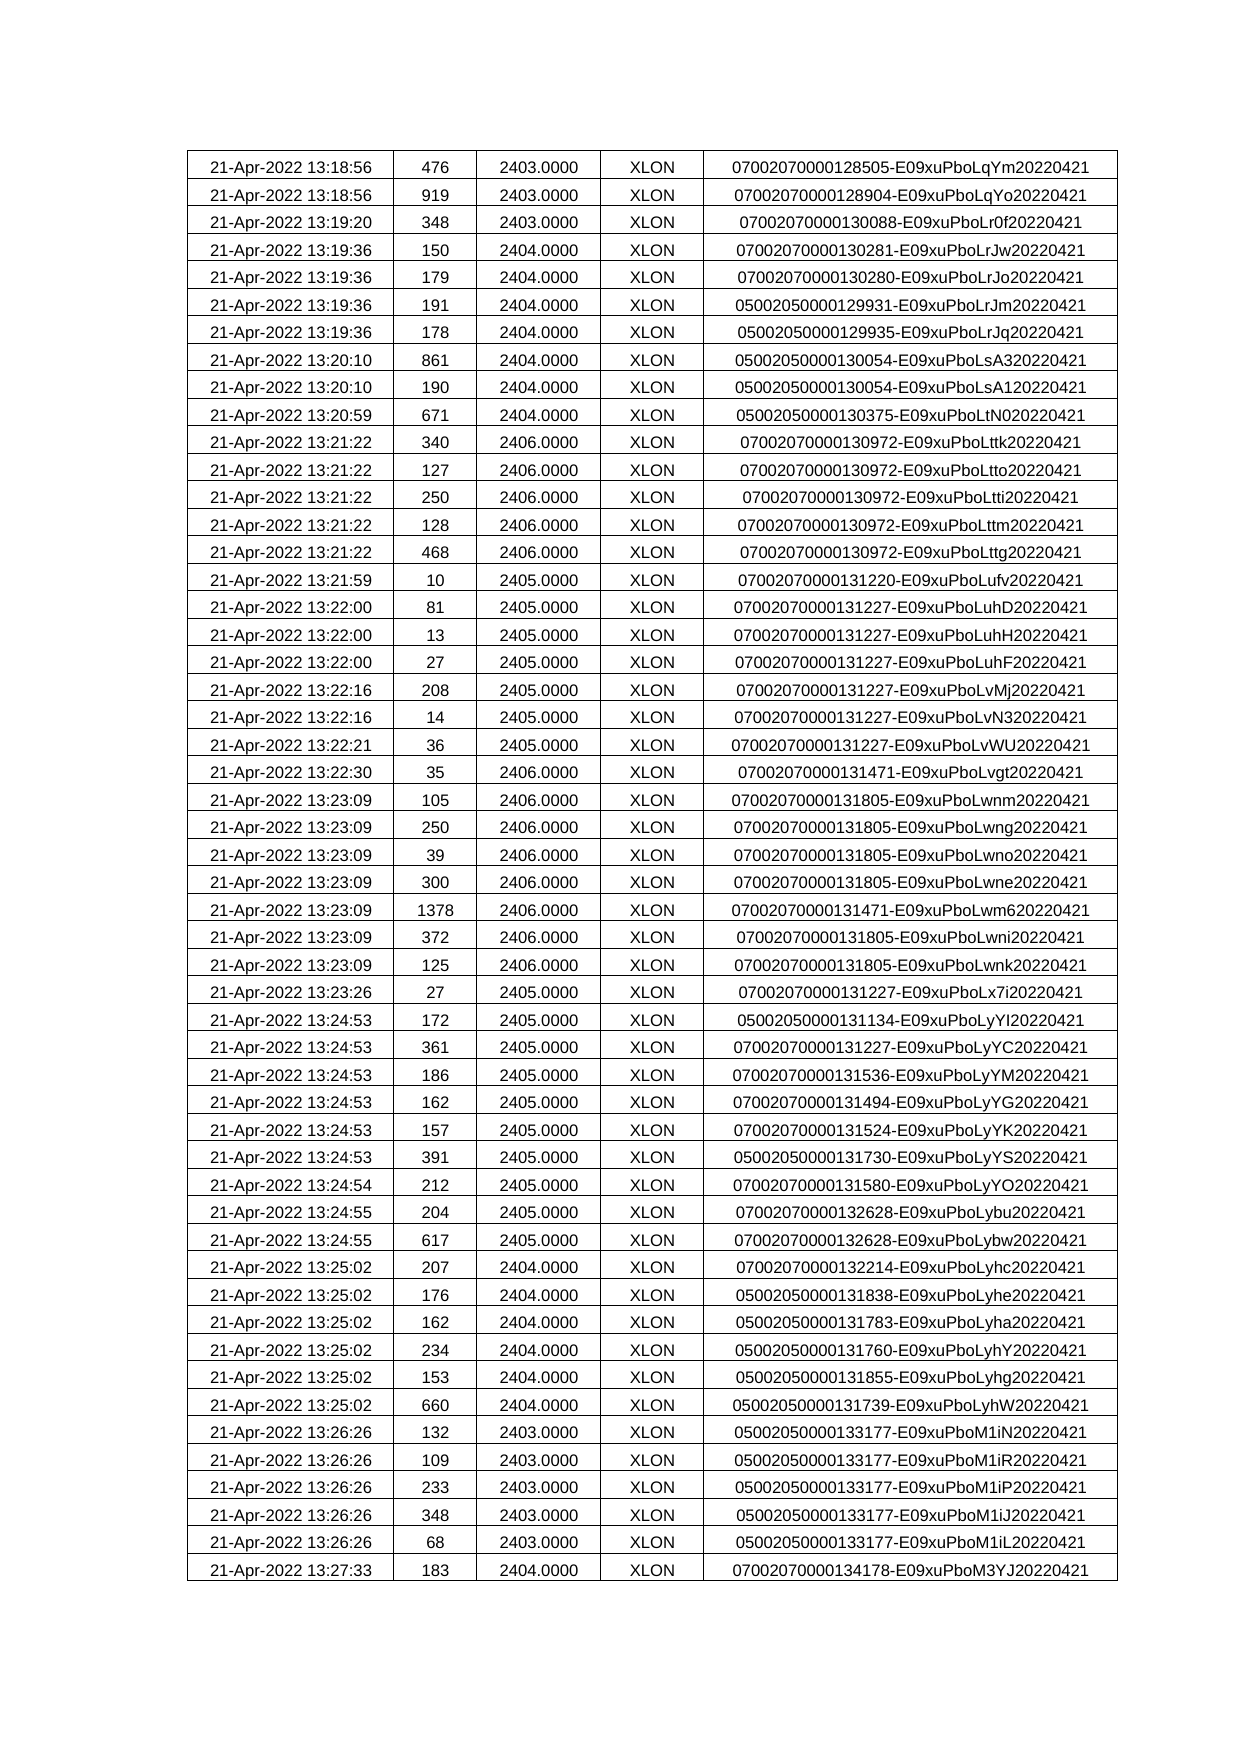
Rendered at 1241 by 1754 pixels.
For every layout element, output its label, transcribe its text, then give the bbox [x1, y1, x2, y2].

table_cell XLON [601, 1499, 703, 1525]
table_cell 2406.0000 [477, 509, 600, 535]
table_cell XLON [601, 289, 703, 315]
table_cell 05002050000130375-E09xuPboLtN020220421 [704, 399, 1117, 425]
table_cell 05002050000131739-E09xuPboLyhW20220421 [704, 1389, 1117, 1415]
table_cell XLON [601, 1196, 703, 1222]
table_cell 39 [394, 839, 476, 865]
table_cell 21-Apr-2022 13:22:00 [188, 591, 393, 617]
table_cell XLON [601, 426, 703, 452]
table_cell 07002070000131580-E09xuPboLyYO20220421 [704, 1169, 1117, 1195]
table_cell XLON [601, 1031, 703, 1057]
table_cell 05002050000131783-E09xuPboLyha20220421 [704, 1306, 1117, 1332]
table_cell 2405.0000 [477, 591, 600, 617]
table_cell 21-Apr-2022 13:20:10 [188, 371, 393, 397]
table_cell 21-Apr-2022 13:21:22 [188, 536, 393, 562]
table_cell 2404.0000 [477, 399, 600, 425]
table_cell 2405.0000 [477, 729, 600, 755]
table_cell 150 [394, 234, 476, 260]
table_cell 348 [394, 206, 476, 232]
table_cell 2405.0000 [477, 674, 600, 700]
table_cell 234 [394, 1334, 476, 1360]
table_cell 2404.0000 [477, 261, 600, 287]
table_cell 391 [394, 1141, 476, 1167]
table_cell XLON [601, 399, 703, 425]
table_cell 21-Apr-2022 13:24:53 [188, 1004, 393, 1030]
table_cell 07002070000132628-E09xuPboLybu20220421 [704, 1196, 1117, 1222]
table_cell 660 [394, 1389, 476, 1415]
table_cell XLON [601, 344, 703, 370]
table_cell XLON [601, 1224, 703, 1250]
table_cell 21-Apr-2022 13:25:02 [188, 1251, 393, 1277]
table_cell 2406.0000 [477, 921, 600, 947]
table_cell 2406.0000 [477, 784, 600, 810]
table_cell 2406.0000 [477, 426, 600, 452]
table_cell XLON [601, 1334, 703, 1360]
table_cell 07002070000131536-E09xuPboLyYM20220421 [704, 1059, 1117, 1085]
table_cell 05002050000131134-E09xuPboLyYI20220421 [704, 1004, 1117, 1030]
table_cell 07002070000131805-E09xuPboLwng20220421 [704, 811, 1117, 837]
table_cell 190 [394, 371, 476, 397]
table_cell 2405.0000 [477, 701, 600, 727]
table_cell 21-Apr-2022 13:25:02 [188, 1306, 393, 1332]
table_cell 07002070000130088-E09xuPboLr0f20220421 [704, 206, 1117, 232]
table_cell 05002050000131730-E09xuPboLyYS20220421 [704, 1141, 1117, 1167]
table_cell 2405.0000 [477, 1031, 600, 1057]
table_cell 81 [394, 591, 476, 617]
table_cell XLON [601, 866, 703, 892]
table_cell 21-Apr-2022 13:26:26 [188, 1416, 393, 1442]
table_cell XLON [601, 509, 703, 535]
table_cell 340 [394, 426, 476, 452]
table_cell 2406.0000 [477, 536, 600, 562]
table_cell 07002070000131471-E09xuPboLwm620220421 [704, 894, 1117, 920]
table_cell 1378 [394, 894, 476, 920]
table_cell 617 [394, 1224, 476, 1250]
table_cell 05002050000133177-E09xuPboM1iP20220421 [704, 1471, 1117, 1497]
table_cell XLON [601, 591, 703, 617]
table_cell XLON [601, 151, 703, 177]
table_cell 07002070000131805-E09xuPboLwnk20220421 [704, 949, 1117, 975]
table_cell 21-Apr-2022 13:24:54 [188, 1169, 393, 1195]
table_cell 07002070000128904-E09xuPboLqYo20220421 [704, 179, 1117, 205]
table_cell 250 [394, 811, 476, 837]
table_cell XLON [601, 1471, 703, 1497]
table_cell 21-Apr-2022 13:23:09 [188, 866, 393, 892]
table_cell XLON [601, 1169, 703, 1195]
table_cell 2405.0000 [477, 1086, 600, 1112]
table_cell 132 [394, 1416, 476, 1442]
table_cell 2405.0000 [477, 646, 600, 672]
table_cell 2403.0000 [477, 1471, 600, 1497]
table_cell 2404.0000 [477, 344, 600, 370]
table_cell 2405.0000 [477, 1114, 600, 1140]
table_cell 162 [394, 1086, 476, 1112]
table_cell 07002070000130972-E09xuPboLtto20220421 [704, 454, 1117, 480]
table_cell XLON [601, 481, 703, 507]
table_cell 2405.0000 [477, 1169, 600, 1195]
table_cell 21-Apr-2022 13:18:56 [188, 151, 393, 177]
table_cell 05002050000131760-E09xuPboLyhY20220421 [704, 1334, 1117, 1360]
table_cell 191 [394, 289, 476, 315]
table_cell 2403.0000 [477, 206, 600, 232]
table_cell 21-Apr-2022 13:23:26 [188, 976, 393, 1002]
table_cell 125 [394, 949, 476, 975]
table_cell 2406.0000 [477, 481, 600, 507]
table_cell 07002070000130972-E09xuPboLttm20220421 [704, 509, 1117, 535]
table_cell 07002070000131227-E09xuPboLuhD20220421 [704, 591, 1117, 617]
table_cell 2404.0000 [477, 371, 600, 397]
table_cell 2405.0000 [477, 1059, 600, 1085]
table_cell 07002070000131227-E09xuPboLvWU20220421 [704, 729, 1117, 755]
table_cell 07002070000131805-E09xuPboLwne20220421 [704, 866, 1117, 892]
table_cell 21-Apr-2022 13:26:26 [188, 1471, 393, 1497]
table_cell 2403.0000 [477, 179, 600, 205]
table_cell 07002070000131524-E09xuPboLyYK20220421 [704, 1114, 1117, 1140]
table_cell XLON [601, 536, 703, 562]
table_cell XLON [601, 1444, 703, 1470]
table_cell 2406.0000 [477, 756, 600, 782]
table_cell XLON [601, 976, 703, 1002]
table_cell 21-Apr-2022 13:24:53 [188, 1141, 393, 1167]
table_cell 671 [394, 399, 476, 425]
table_cell 05002050000130054-E09xuPboLsA120220421 [704, 371, 1117, 397]
table_cell 21-Apr-2022 13:23:09 [188, 894, 393, 920]
table_cell 919 [394, 179, 476, 205]
table_cell 21-Apr-2022 13:22:00 [188, 619, 393, 645]
table_cell 2404.0000 [477, 289, 600, 315]
table_cell 21-Apr-2022 13:20:10 [188, 344, 393, 370]
table_cell 476 [394, 151, 476, 177]
table_cell XLON [601, 371, 703, 397]
table_cell 2404.0000 [477, 1251, 600, 1277]
table_cell 2405.0000 [477, 976, 600, 1002]
table_cell XLON [601, 1361, 703, 1387]
table_cell XLON [601, 1114, 703, 1140]
table_cell 68 [394, 1526, 476, 1552]
table_cell 21-Apr-2022 13:22:16 [188, 674, 393, 700]
table_cell 2405.0000 [477, 1004, 600, 1030]
table_cell XLON [601, 646, 703, 672]
table_cell 2403.0000 [477, 1444, 600, 1470]
table_cell 2405.0000 [477, 619, 600, 645]
table_cell 233 [394, 1471, 476, 1497]
table_cell 300 [394, 866, 476, 892]
table_cell 05002050000133177-E09xuPboM1iN20220421 [704, 1416, 1117, 1442]
table_cell XLON [601, 1554, 703, 1580]
table_cell 21-Apr-2022 13:25:02 [188, 1334, 393, 1360]
table_cell 07002070000131227-E09xuPboLvN320220421 [704, 701, 1117, 727]
table_cell XLON [601, 1141, 703, 1167]
table_cell 07002070000130972-E09xuPboLttk20220421 [704, 426, 1117, 452]
table_cell 07002070000132628-E09xuPboLybw20220421 [704, 1224, 1117, 1250]
table_cell XLON [601, 1416, 703, 1442]
table_cell 21-Apr-2022 13:26:26 [188, 1499, 393, 1525]
table_cell 10 [394, 564, 476, 590]
table_cell 05002050000130054-E09xuPboLsA320220421 [704, 344, 1117, 370]
table_cell 21-Apr-2022 13:24:55 [188, 1224, 393, 1250]
table_cell XLON [601, 206, 703, 232]
table_cell 2406.0000 [477, 949, 600, 975]
table_cell 2403.0000 [477, 1526, 600, 1552]
table_cell 208 [394, 674, 476, 700]
table_cell 07002070000131227-E09xuPboLvMj20220421 [704, 674, 1117, 700]
table_cell 07002070000131220-E09xuPboLufv20220421 [704, 564, 1117, 590]
table_cell XLON [601, 454, 703, 480]
table_cell 07002070000131227-E09xuPboLuhF20220421 [704, 646, 1117, 672]
table_cell 250 [394, 481, 476, 507]
table_cell 128 [394, 509, 476, 535]
table_cell 21-Apr-2022 13:21:22 [188, 426, 393, 452]
table_cell 21-Apr-2022 13:21:22 [188, 481, 393, 507]
table_cell 05002050000131838-E09xuPboLyhe20220421 [704, 1279, 1117, 1305]
table_cell 176 [394, 1279, 476, 1305]
table_cell 21-Apr-2022 13:23:09 [188, 811, 393, 837]
table_cell 21-Apr-2022 13:19:36 [188, 316, 393, 342]
table_cell XLON [601, 674, 703, 700]
table_cell 212 [394, 1169, 476, 1195]
table_cell 105 [394, 784, 476, 810]
table_cell 14 [394, 701, 476, 727]
table_cell XLON [601, 1279, 703, 1305]
table_cell 2404.0000 [477, 316, 600, 342]
table_cell 21-Apr-2022 13:25:02 [188, 1361, 393, 1387]
table_cell 07002070000131805-E09xuPboLwni20220421 [704, 921, 1117, 947]
table_cell 2403.0000 [477, 1499, 600, 1525]
table_cell XLON [601, 894, 703, 920]
table_cell XLON [601, 921, 703, 947]
table_cell 05002050000133177-E09xuPboM1iJ20220421 [704, 1499, 1117, 1525]
table_cell 07002070000130280-E09xuPboLrJo20220421 [704, 261, 1117, 287]
table_cell 157 [394, 1114, 476, 1140]
table_cell 13 [394, 619, 476, 645]
table_cell 2403.0000 [477, 1416, 600, 1442]
table_cell XLON [601, 1086, 703, 1112]
table_cell 21-Apr-2022 13:24:53 [188, 1086, 393, 1112]
table_cell 21-Apr-2022 13:26:26 [188, 1444, 393, 1470]
table_cell 21-Apr-2022 13:19:36 [188, 289, 393, 315]
table_cell 2405.0000 [477, 564, 600, 590]
table_cell XLON [601, 261, 703, 287]
table_cell XLON [601, 701, 703, 727]
table_cell 2404.0000 [477, 1279, 600, 1305]
table_cell 127 [394, 454, 476, 480]
table_cell 07002070000130972-E09xuPboLttg20220421 [704, 536, 1117, 562]
table_cell 07002070000130972-E09xuPboLtti20220421 [704, 481, 1117, 507]
table_cell 21-Apr-2022 13:19:20 [188, 206, 393, 232]
table_cell 07002070000131471-E09xuPboLvgt20220421 [704, 756, 1117, 782]
table_cell 21-Apr-2022 13:22:21 [188, 729, 393, 755]
table_cell 21-Apr-2022 13:27:33 [188, 1554, 393, 1580]
table_cell 05002050000131855-E09xuPboLyhg20220421 [704, 1361, 1117, 1387]
table_cell 05002050000133177-E09xuPboM1iL20220421 [704, 1526, 1117, 1552]
table_cell 207 [394, 1251, 476, 1277]
table_cell 2404.0000 [477, 1334, 600, 1360]
table_cell XLON [601, 1004, 703, 1030]
table_cell 27 [394, 646, 476, 672]
table_cell XLON [601, 1059, 703, 1085]
table_cell XLON [601, 1251, 703, 1277]
table_cell 21-Apr-2022 13:24:53 [188, 1114, 393, 1140]
table_cell XLON [601, 729, 703, 755]
table_cell 27 [394, 976, 476, 1002]
table_cell XLON [601, 179, 703, 205]
table_cell XLON [601, 1306, 703, 1332]
table_cell 183 [394, 1554, 476, 1580]
table_cell 36 [394, 729, 476, 755]
table_cell 07002070000131227-E09xuPboLuhH20220421 [704, 619, 1117, 645]
table_cell 07002070000131227-E09xuPboLyYC20220421 [704, 1031, 1117, 1057]
table_cell 2404.0000 [477, 1554, 600, 1580]
table_cell 21-Apr-2022 13:26:26 [188, 1526, 393, 1552]
table_cell 21-Apr-2022 13:19:36 [188, 234, 393, 260]
table_cell 372 [394, 921, 476, 947]
table_cell 172 [394, 1004, 476, 1030]
table_cell 2406.0000 [477, 839, 600, 865]
table_cell XLON [601, 839, 703, 865]
table_cell 2405.0000 [477, 1224, 600, 1250]
table_cell 2403.0000 [477, 151, 600, 177]
table_cell 348 [394, 1499, 476, 1525]
table_cell 21-Apr-2022 13:23:09 [188, 784, 393, 810]
table_cell XLON [601, 1526, 703, 1552]
table_cell XLON [601, 784, 703, 810]
table_cell 21-Apr-2022 13:23:09 [188, 921, 393, 947]
table_cell 21-Apr-2022 13:18:56 [188, 179, 393, 205]
table_cell XLON [601, 756, 703, 782]
table_cell 35 [394, 756, 476, 782]
table_cell 109 [394, 1444, 476, 1470]
table_cell 204 [394, 1196, 476, 1222]
table_cell 2404.0000 [477, 234, 600, 260]
table_cell 2406.0000 [477, 811, 600, 837]
table_cell 07002070000131494-E09xuPboLyYG20220421 [704, 1086, 1117, 1112]
table_cell 2404.0000 [477, 1389, 600, 1415]
table_cell 179 [394, 261, 476, 287]
table_cell 21-Apr-2022 13:21:22 [188, 454, 393, 480]
table_cell 21-Apr-2022 13:19:36 [188, 261, 393, 287]
table_cell 2406.0000 [477, 894, 600, 920]
table_cell 07002070000131805-E09xuPboLwnm20220421 [704, 784, 1117, 810]
table_cell XLON [601, 811, 703, 837]
table_cell XLON [601, 1389, 703, 1415]
table_cell 05002050000129931-E09xuPboLrJm20220421 [704, 289, 1117, 315]
table_cell 153 [394, 1361, 476, 1387]
table_cell 21-Apr-2022 13:22:00 [188, 646, 393, 672]
table_cell 21-Apr-2022 13:24:53 [188, 1031, 393, 1057]
table_cell 07002070000128505-E09xuPboLqYm20220421 [704, 151, 1117, 177]
table_cell XLON [601, 619, 703, 645]
table_cell 186 [394, 1059, 476, 1085]
table_cell XLON [601, 949, 703, 975]
table_cell 21-Apr-2022 13:23:09 [188, 839, 393, 865]
table_cell 21-Apr-2022 13:20:59 [188, 399, 393, 425]
table_cell 2406.0000 [477, 454, 600, 480]
table_cell 05002050000129935-E09xuPboLrJq20220421 [704, 316, 1117, 342]
table_cell 21-Apr-2022 13:25:02 [188, 1389, 393, 1415]
table_cell 21-Apr-2022 13:22:30 [188, 756, 393, 782]
table_cell 2406.0000 [477, 866, 600, 892]
table_cell XLON [601, 234, 703, 260]
table_cell 07002070000130281-E09xuPboLrJw20220421 [704, 234, 1117, 260]
table_cell XLON [601, 316, 703, 342]
table_cell 07002070000131805-E09xuPboLwno20220421 [704, 839, 1117, 865]
table_cell 05002050000133177-E09xuPboM1iR20220421 [704, 1444, 1117, 1470]
table_cell 21-Apr-2022 13:21:22 [188, 509, 393, 535]
table_cell 861 [394, 344, 476, 370]
table_cell 468 [394, 536, 476, 562]
table_cell 162 [394, 1306, 476, 1332]
table_cell 07002070000132214-E09xuPboLyhc20220421 [704, 1251, 1117, 1277]
table_cell 2404.0000 [477, 1361, 600, 1387]
table_cell 21-Apr-2022 13:23:09 [188, 949, 393, 975]
table_cell 21-Apr-2022 13:24:53 [188, 1059, 393, 1085]
table_cell 21-Apr-2022 13:24:55 [188, 1196, 393, 1222]
table_cell 178 [394, 316, 476, 342]
table_cell 07002070000134178-E09xuPboM3YJ20220421 [704, 1554, 1117, 1580]
table_cell XLON [601, 564, 703, 590]
table_cell 21-Apr-2022 13:21:59 [188, 564, 393, 590]
table_cell 21-Apr-2022 13:25:02 [188, 1279, 393, 1305]
table_cell 07002070000131227-E09xuPboLx7i20220421 [704, 976, 1117, 1002]
table_cell 21-Apr-2022 13:22:16 [188, 701, 393, 727]
table_cell 2405.0000 [477, 1141, 600, 1167]
table_cell 2404.0000 [477, 1306, 600, 1332]
table_cell 2405.0000 [477, 1196, 600, 1222]
table_cell 361 [394, 1031, 476, 1057]
